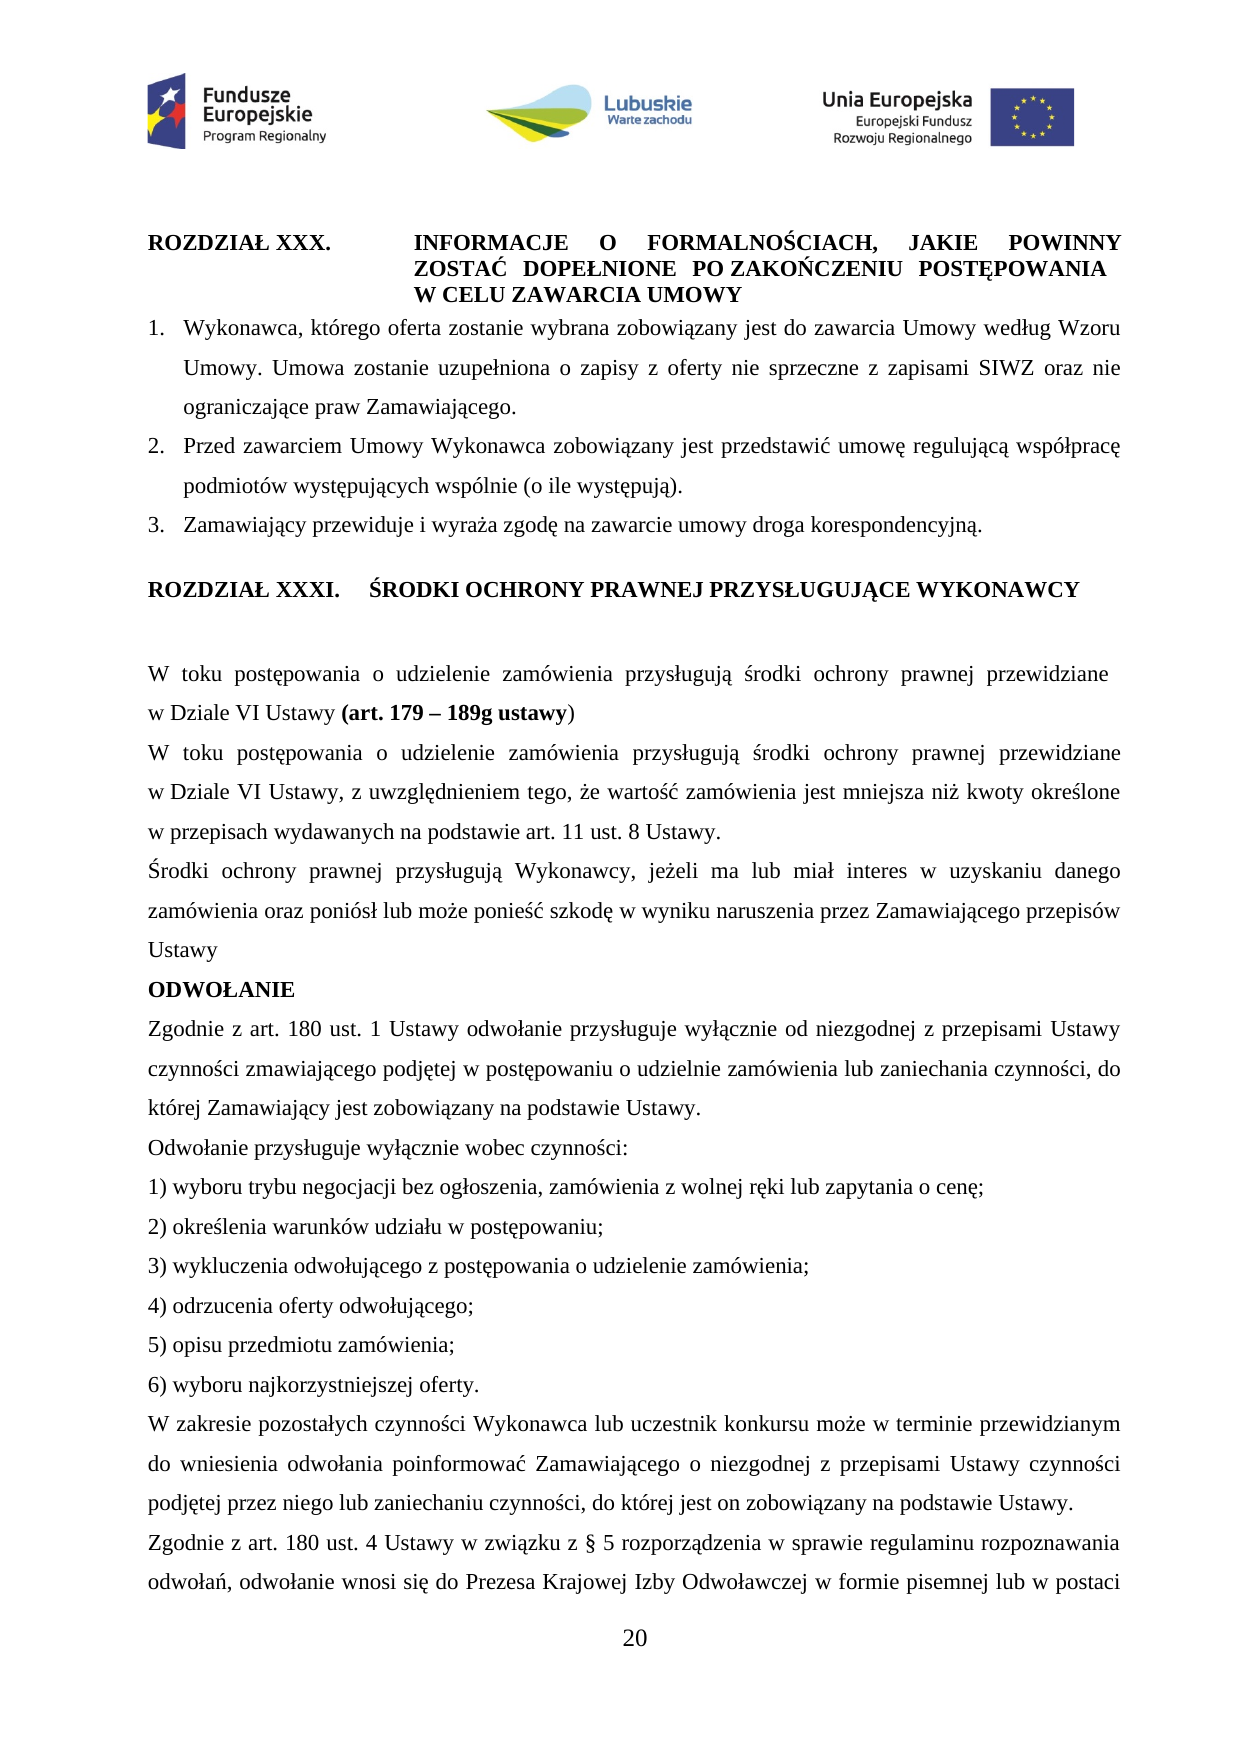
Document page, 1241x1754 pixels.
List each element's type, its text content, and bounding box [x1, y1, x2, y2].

text ODWOŁANIE [148, 976, 1122, 1002]
text W zakresie pozostałych czynności Wykonawca lub uczestnik konkursu może w terminie przewidzianym do wniesienia odwołania poinformować Zamawiającego o niezgodnej z przepisami Ustawy czynności podjętej przez niego lub zaniechaniu czynności, do której jest on zobowiązany na podstawie Ustawy. [148, 1410, 1122, 1515]
list Przed zawarciem Umowy Wykonawca zobowiązany jest przedstawić umowę regulującą współpracę podmiotów występujących wspólnie (o ile występują). [148, 433, 1122, 498]
list Zamawiający przewiduje i wyraża zgodę na zawarcie umowy droga korespondencyjną. [148, 512, 1122, 538]
text W toku postępowania o udzielenie zamówienia przysługują środki ochrony prawnej przewidziane w Dziale VI Ustawy, z uwzględnieniem tego, że wartość zamówienia jest mniejsza niż kwoty określone w przepisach wydawanych na podstawie art. 11 ust. 8 Ustawy. [148, 739, 1122, 844]
text ROZDZIAŁ XXX. INFORMACJE O FORMALNOŚCIACH, JAKIE POWINNY ZOSTAĆ DOPEŁNIONE PO ZAKOŃCZENIU POSTĘPOWANIA W CELU ZAWARCIA UMOWY [148, 229, 1122, 308]
text 5) opisu przedmiotu zamówienia; [148, 1331, 1122, 1357]
picture [147, 73, 1075, 149]
text 1) wyboru trybu negocjacji bez ogłoszenia, zamówienia z wolnej ręki lub zapytania o cenę; [148, 1173, 1122, 1199]
text Środki ochrony prawnej przysługują Wykonawcy, jeżeli ma lub miał interes w uzyskaniu danego zamówienia oraz poniósł lub może ponieść szkodę w wyniku naruszenia przez Zamawiającego przepisów Ustawy [148, 857, 1122, 963]
text Odwołanie przysługuje wyłącznie wobec czynności: [148, 1134, 1122, 1160]
text 6) wyboru najkorzystniejszej oferty. [148, 1371, 1122, 1397]
text ROZDZIAŁ XXXI. ŚRODKI OCHRONY PRAWNEJ PRZYSŁUGUJĄCE WYKONAWCY [148, 576, 1122, 602]
list Wykonawca, którego oferta zostanie wybrana zobowiązany jest do zawarcia Umowy według Wzoru Umowy. Umowa zostanie uzupełniona o zapisy z oferty nie sprzeczne z zapisami SIWZ oraz nie ograniczające praw Zamawiającego. [148, 314, 1122, 419]
text Zgodnie z art. 180 ust. 1 Ustawy odwołanie przysługuje wyłącznie od niezgodnej z przepisami Ustawy czynności zmawiającego podjętej w postępowaniu o udzielnie zamówienia lub zaniechania czynności, do której Zamawiający jest zobowiązany na podstawie Ustawy. [148, 1015, 1122, 1121]
text 2) określenia warunków udziału w postępowaniu; [148, 1213, 1122, 1239]
text W toku postępowania o udzielenie zamówienia przysługują środki ochrony prawnej przewidziane w Dziale VI Ustawy (art. 179 – 189g ustawy) [148, 660, 1122, 726]
text 4) odrzucenia oferty odwołującego; [148, 1292, 1122, 1318]
text 3) wykluczenia odwołującego z postępowania o udzielenie zamówienia; [148, 1252, 1122, 1278]
